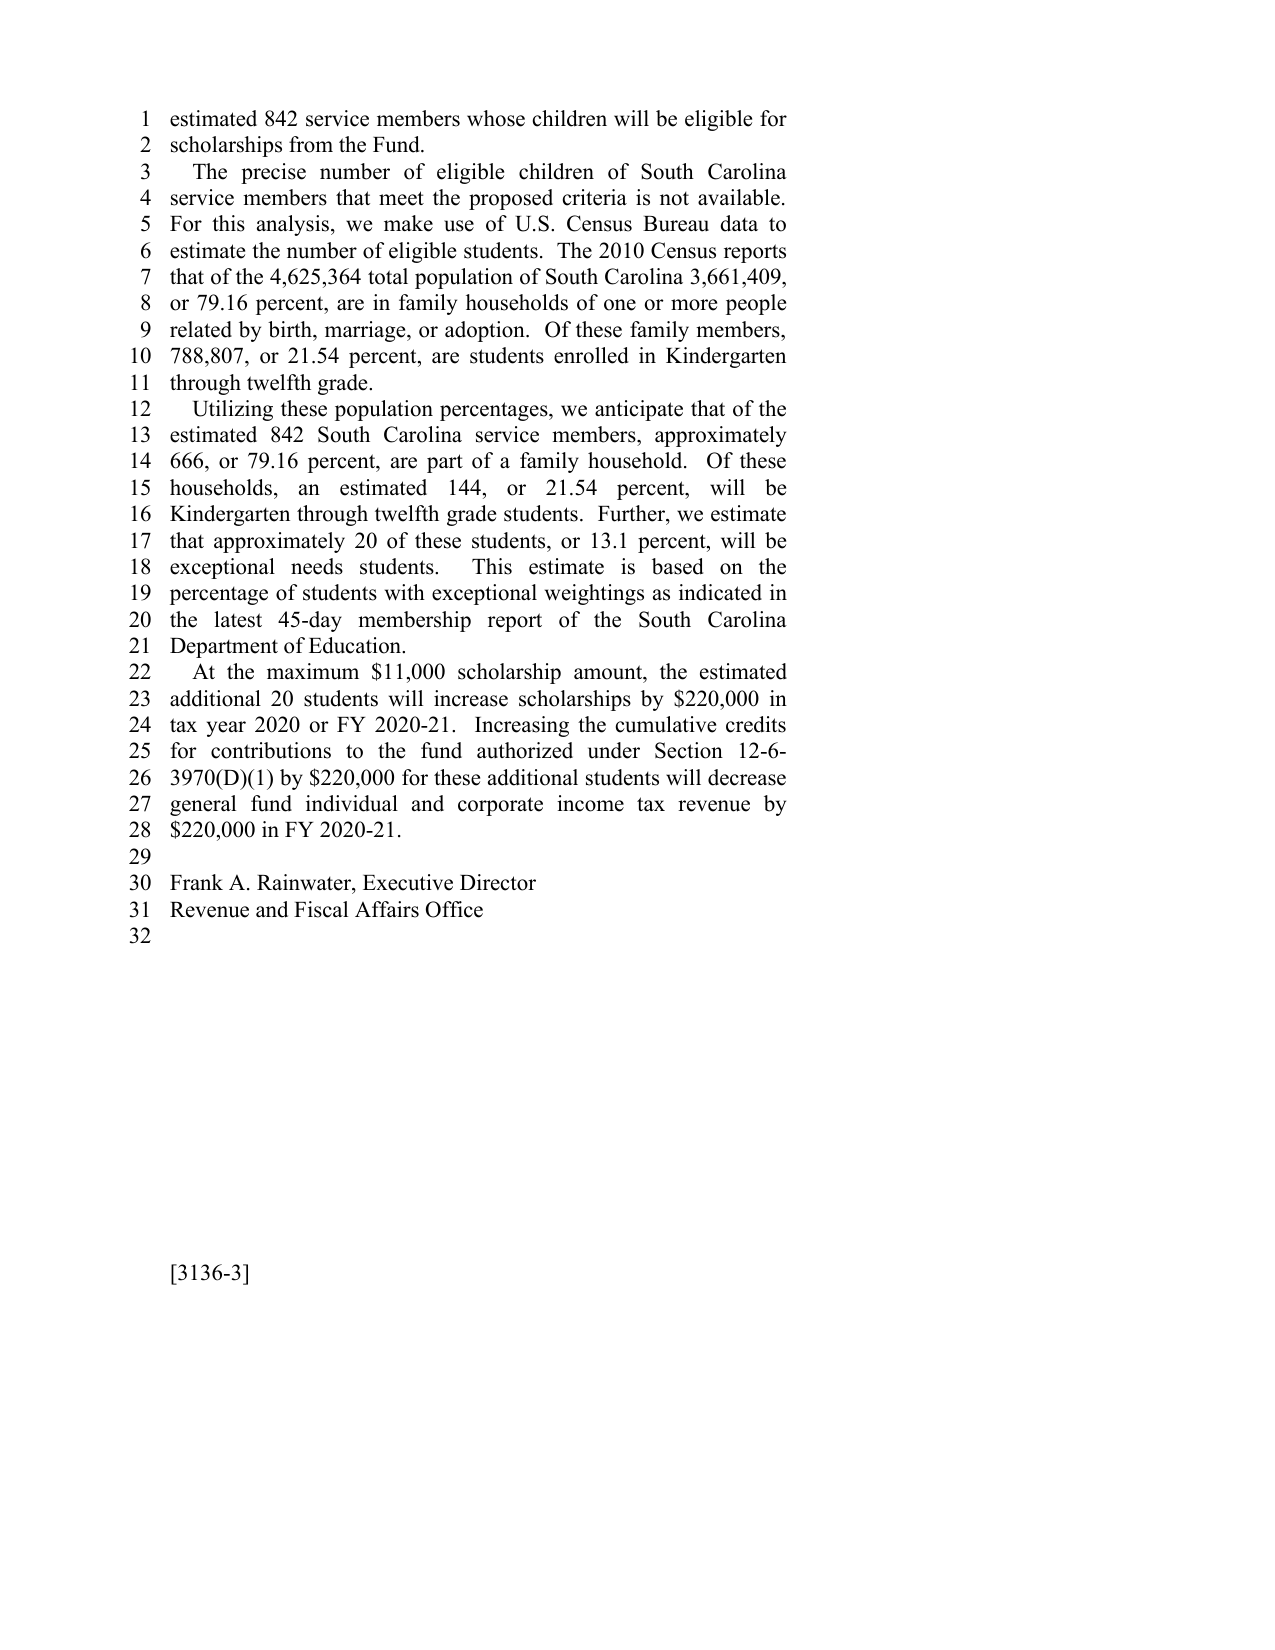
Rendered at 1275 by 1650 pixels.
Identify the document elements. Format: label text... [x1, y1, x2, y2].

text The precise number of eligible children of South Carolina service members that meet the proposed criteria is not available. For this analysis, we make use of U.S. Census Bureau data to estimate the number of eligible students. The 2010 Census reports that of the 4,625,364 total population of South Carolina 3,661,409, or 79.16 percent, are in family households of one or more people related by birth, marriage, or adoption. Of these family members, 788,807, or 21.54 percent, are students enrolled in Kindergarten through twelfth grade. [169, 158, 787, 395]
text Revenue and Fiscal Affairs Office [169, 896, 787, 922]
text At the maximum $11,000 scholarship amount, the estimated additional 20 students will increase scholarships by $220,000 in tax year 2020 or FY 2020-21. Increasing the cumulative credits for contributions to the fund authorized under Section 12-6-3970(D)(1) by $220,000 for these additional students will decrease general fund individual and corporate income tax revenue by $220,000 in FY 2020-21. [169, 658, 787, 843]
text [169, 105, 787, 158]
text Frank A. Rainwater, Executive Director [169, 869, 787, 896]
text Utilizing these population percentages, we anticipate that of the estimated 842 South Carolina service members, approximately 666, or 79.16 percent, are part of a family household. Of these households, an estimated 144, or 21.54 percent, will be Kindergarten through twelfth grade students. Further, we estimate that approximately 20 of these students, or 13.1 percent, will be exceptional needs students. This estimate is based on the percentage of students with exceptional weightings as indicated in the latest 45-day membership report of the South Carolina Department of Education. [169, 395, 787, 658]
